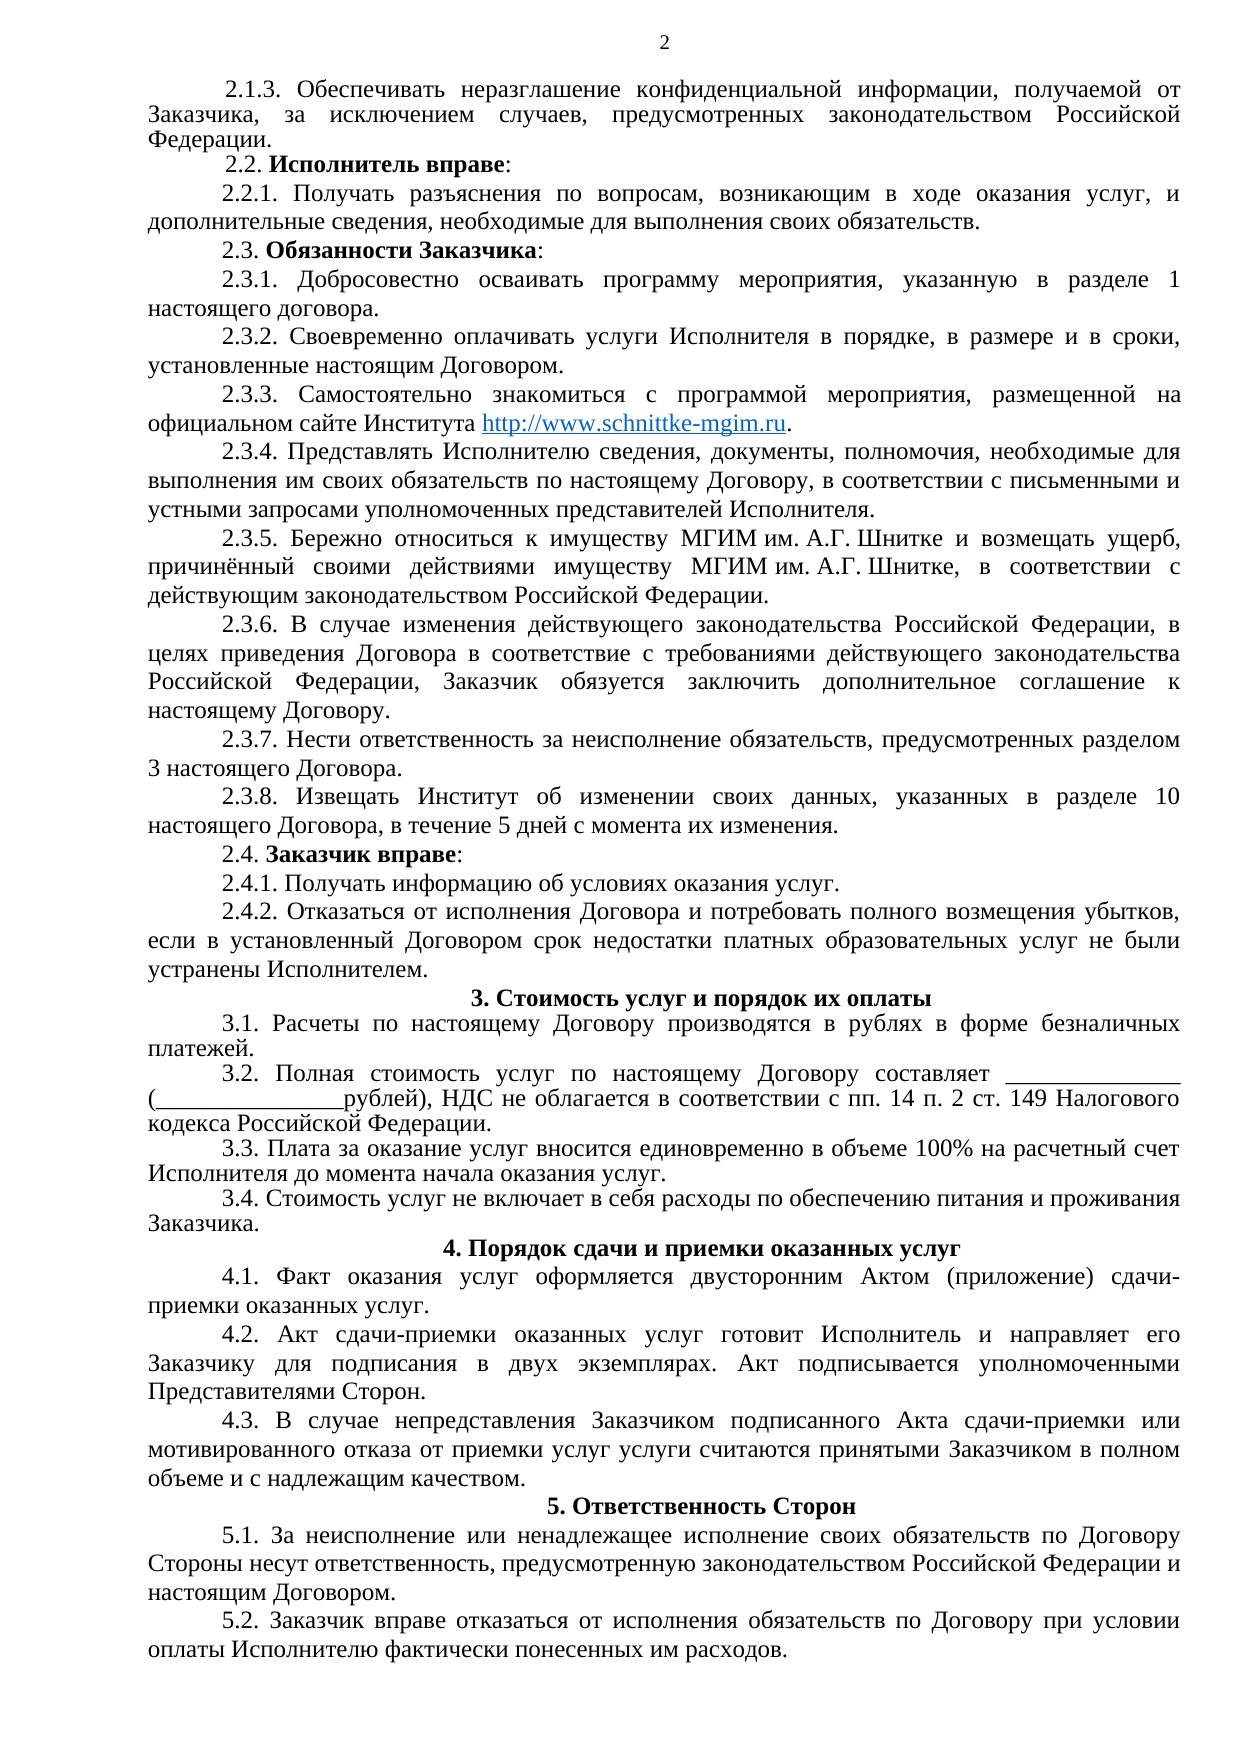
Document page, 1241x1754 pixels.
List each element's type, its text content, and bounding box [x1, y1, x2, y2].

text 4.3. В случае непредставления Заказчиком подписанного Акта сдачи-приемки или мотивированного отказа от приемки услуг услуги считаются принятыми Заказчиком в полном объеме и с надлежащим качеством. [148, 1405, 1181, 1491]
text 2.3.4. Представлять Исполнителю сведения, документы, полномочия, необходимые для выполнения им своих обязательств по настоящему Договору, в соответствии с письменными и устными запросами уполномоченных представителей Исполнителя. [148, 436, 1181, 523]
text 2.2.1. Получать разъяснения по вопросам, возникающим в ходе оказания услуг, и дополнительные сведения, необходимые для выполнения своих обязательств. [148, 178, 1181, 235]
text 2.3.5. Бережно относиться к имуществу МГИМ им. А.Г. Шнитке и возмещать ущерб, причинённый своими действиями имуществу МГИМ им. А.Г. Шнитке, в соответствии с действующим законодательством Российской Федерации. [148, 523, 1181, 609]
text 2.3.3. Самостоятельно знакомиться с программой мероприятия, размещенной на официальном сайте Института http://www.schnittke-mgim.ru. [148, 379, 1181, 436]
text 4.1. Факт оказания услуг оформляется двусторонним Актом (приложение) сдачи-приемки оказанных услуг. [148, 1261, 1181, 1319]
text 4. Порядок сдачи и приемки оказанных услуг [223, 1236, 1181, 1261]
text 2.2. Исполнитель вправе: [225, 153, 1181, 178]
text 2.3. Обязанности Заказчика: [148, 235, 1181, 264]
text 3.2. Полная стоимость услуг по настоящему Договору составляет ______________ (_______________рублей), НДС не облагается в соответствии с пп. 14 п. 2 ст. 149 Налогового кодекса Российской Федерации. [148, 1061, 1181, 1136]
text 2.3.8. Извещать Институт об изменении своих данных, указанных в разделе 10 настоящего Договора, в течение 5 дней с момента их изменения. [148, 781, 1181, 839]
text 5. Ответственность Сторон [148, 1491, 1181, 1520]
text 2.4.1. Получать информацию об условиях оказания услуг. [148, 868, 1181, 896]
text 4.2. Акт сдачи-приемки оказанных услуг готовит Исполнитель и направляет его Заказчику для подписания в двух экземплярах. Акт подписывается уполномоченными Представителями Сторон. [148, 1319, 1181, 1405]
text 2.4.2. Отказаться от исполнения Договора и потребовать полного возмещения убытков, если в установленный Договором срок недостатки платных образовательных услуг не были устранены Исполнителем. [148, 896, 1181, 983]
text 3. Стоимость услуг и порядок их оплаты [148, 983, 1181, 1011]
text 2.3.2. Своевременно оплачивать услуги Исполнителя в порядке, в размере и в сроки, установленные настоящим Договором. [148, 321, 1181, 379]
text 3.1. Расчеты по настоящему Договору производятся в рублях в форме безналичных платежей. [148, 1011, 1181, 1061]
text 5.2. Заказчик вправе отказаться от исполнения обязательств по Договору при условии оплаты Исполнителю фактически понесенных им расходов. [148, 1606, 1181, 1663]
text 3.3. Плата за оказание услуг вносится единовременно в объеме 100% на расчетный счет Исполнителя до момента начала оказания услуг. [148, 1136, 1181, 1186]
text 2.3.7. Нести ответственность за неисполнение обязательств, предусмотренных разделом 3 настоящего Договора. [148, 724, 1181, 781]
text 2.3.1. Добросовестно осваивать программу мероприятия, указанную в разделе 1 настоящего договора. [148, 264, 1181, 321]
text 2.4. Заказчик вправе: [148, 839, 1181, 868]
text 2.1.3. Обеспечивать неразглашение конфиденциальной информации, получаемой от Заказчика, за исключением случаев, предусмотренных законодательством Российской Федерации. [148, 78, 1181, 153]
text 5.1. За неисполнение или ненадлежащее исполнение своих обязательств по Договору Стороны несут ответственность, предусмотренную законодательством Российской Федерации и настоящим Договором. [148, 1520, 1181, 1606]
text 2.3.6. В случае изменения действующего законодательства Российской Федерации, в целях приведения Договора в соответствие с требованиями действующего законодательства Российской Федерации, Заказчик обязуется заключить дополнительное соглашение к настоящему Договору. [148, 609, 1181, 724]
text 3.4. Стоимость услуг не включает в себя расходы по обеспечению питания и проживания Заказчика. [148, 1186, 1181, 1236]
